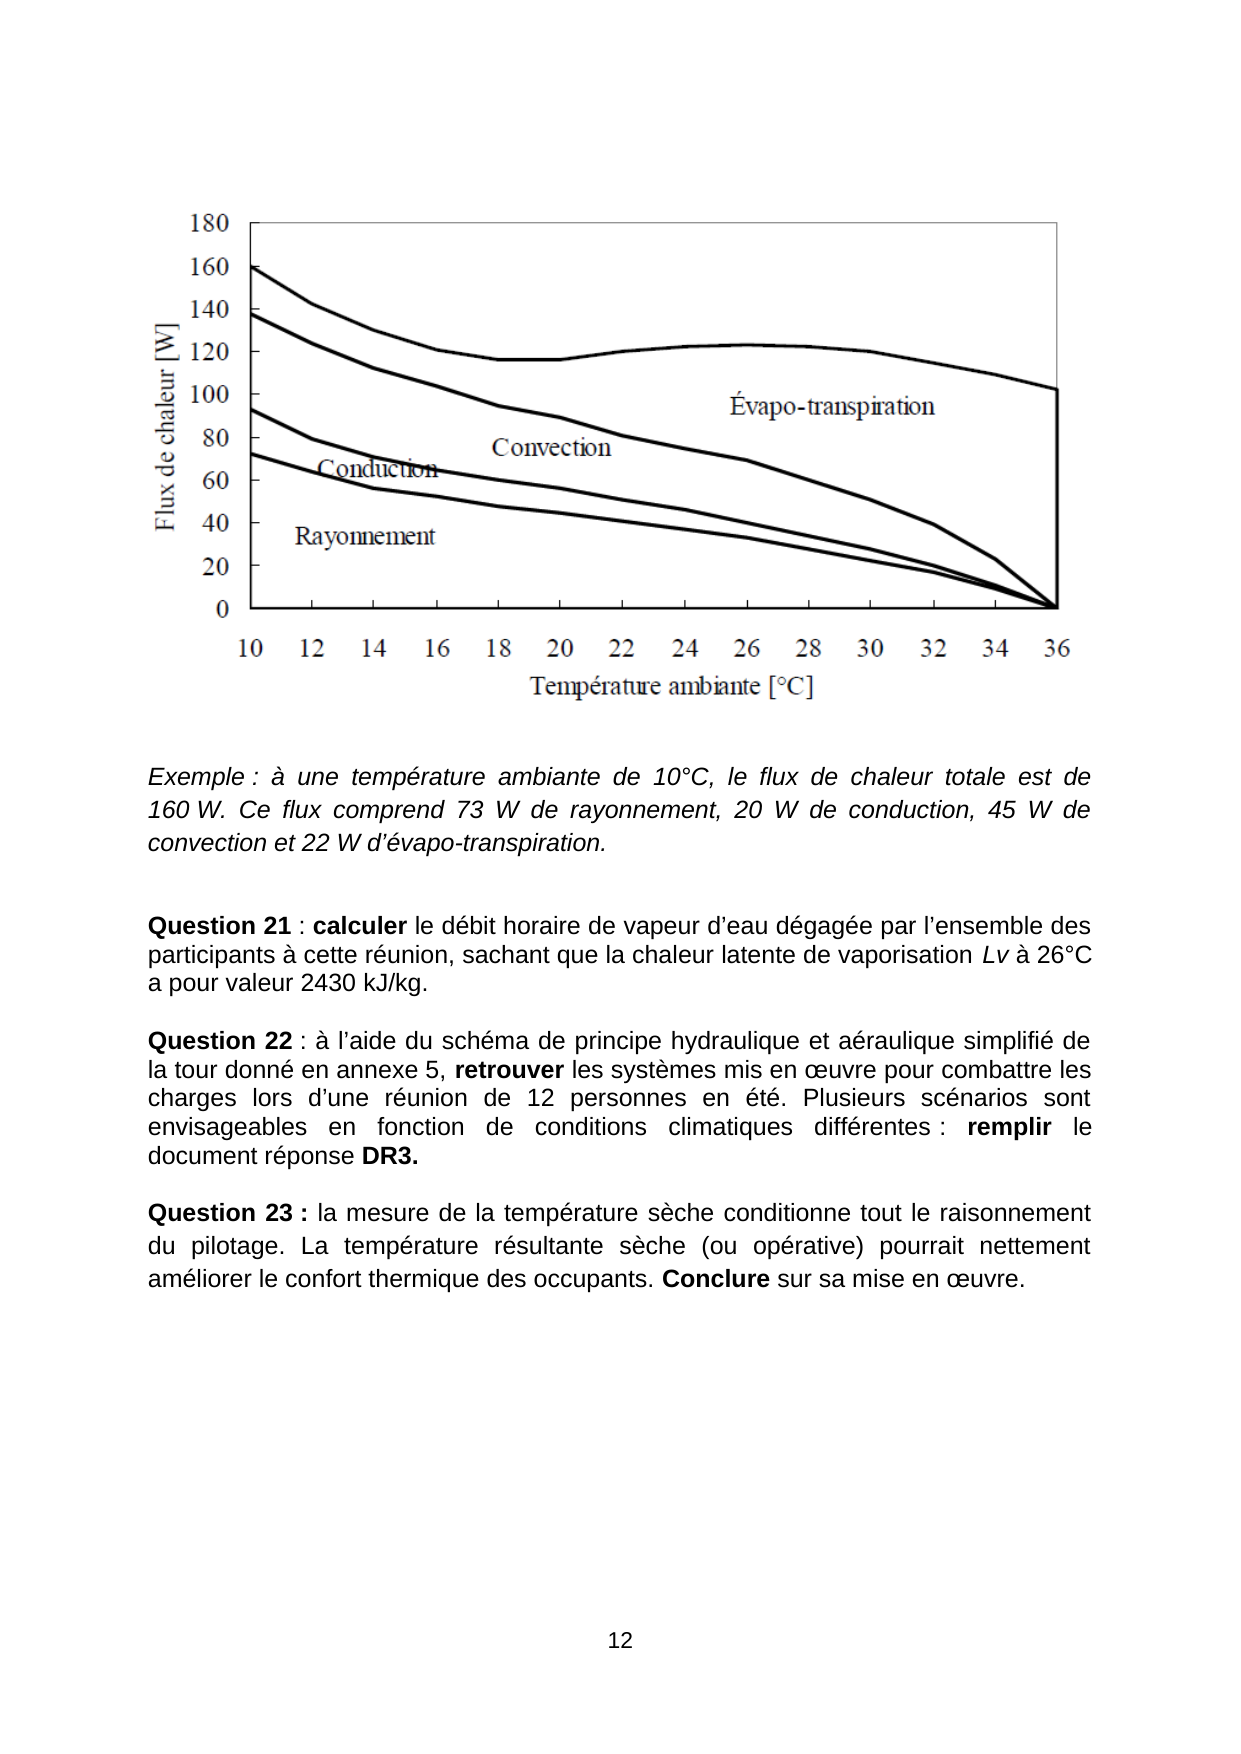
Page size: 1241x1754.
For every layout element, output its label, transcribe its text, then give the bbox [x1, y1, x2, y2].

text Question 23 : la mesure de la température sèche conditionne tout le raisonnement du pilotage. La température résultante sèche (ou opérative) pourrait nettement améliorer le confort thermique des occupants. Conclure sur sa mise en œuvre. [148, 1198, 1093, 1293]
list Question 21 : calculer le débit horaire de vapeur d’eau dégagée par l’ensemble des participants à cette réunion, sachant que la chaleur latente de vaporisation Lv à 26°C a pour valeur 2430 kJ/kg. [148, 911, 1093, 997]
picture [147, 201, 1081, 709]
list Question 22 : à l’aide du schéma de principe hydraulique et aéraulique simplifié de la tour donné en annexe 5, retrouver les systèmes mis en œuvre pour combattre les charges lors d’une réunion de 12 personnes en été. Plusieurs scénarios sont envisageables en fonction de conditions climatiques différentes : remplir le document réponse DR3. [148, 1026, 1093, 1169]
text Exemple : à une température ambiante de 10°C, le flux de chaleur totale est de 160 W. Ce flux comprend 73 W de rayonnement, 20 W de conduction, 45 W de convection et 22 W d’évapo-transpiration. [148, 762, 1093, 857]
